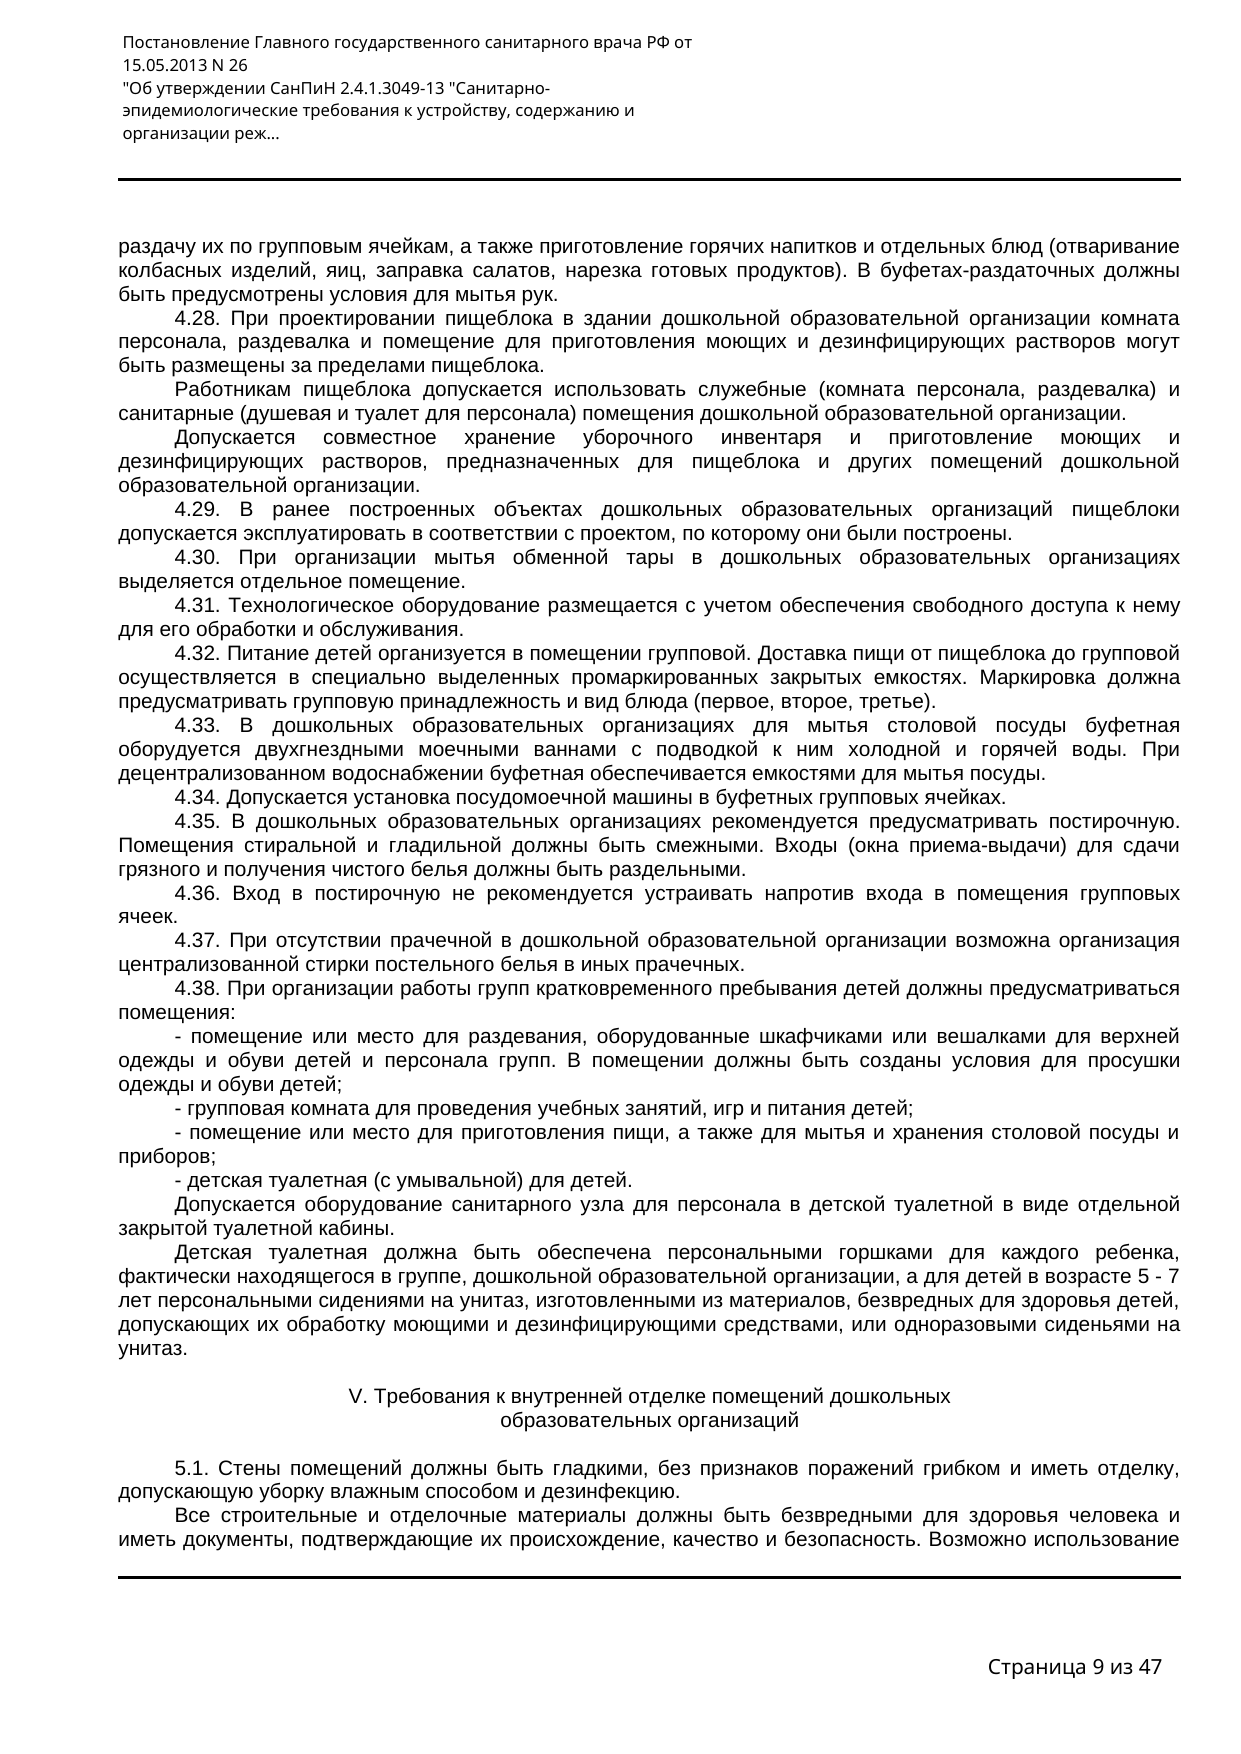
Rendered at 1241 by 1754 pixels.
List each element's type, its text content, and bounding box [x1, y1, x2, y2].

text 4.34. Допускается установка посудомоечной машины в буфетных групповых ячейках. [118, 784, 1181, 808]
text Детская туалетная должна быть обеспечена персональными горшками для каждого ребенка, фактически находящегося в группе, дошкольной образовательной организации, а для детей в возрасте 5 - 7 лет персональными сидениями на унитаз, изготовленными из материалов, безвредных для здоровья детей, допускающих их обработку моющими и дезинфицирующими средствами, или одноразовыми сиденьями на унитаз. [118, 1240, 1181, 1359]
text 4.35. В дошкольных образовательных организациях рекомендуется предусматривать постирочную. Помещения стиральной и гладильной должны быть смежными. Входы (окна приема-выдачи) для сдачи грязного и получения чистого белья должны быть раздельными. [118, 808, 1181, 880]
text - групповая комната для проведения учебных занятий, игр и питания детей; [118, 1096, 1181, 1120]
text 4.31. Технологическое оборудование размещается с учетом обеспечения свободного доступа к нему для его обработки и обслуживания. [118, 593, 1181, 641]
text 4.29. В ранее построенных объектах дошкольных образовательных организаций пищеблоки допускается эксплуатировать в соответствии с проектом, по которому они были построены. [118, 497, 1181, 545]
text - помещение или место для приготовления пищи, а также для мытья и хранения столовой посуды и приборов; [118, 1120, 1181, 1168]
text 4.37. При отсутствии прачечной в дошкольной образовательной организации возможна организация централизованной стирки постельного белья в иных прачечных. [118, 928, 1181, 976]
text 5.1. Стены помещений должны быть гладкими, без признаков поражений грибком и иметь отделку, допускающую уборку влажным способом и дезинфекцию. [118, 1455, 1181, 1503]
text 4.32. Питание детей организуется в помещении групповой. Доставка пищи от пищеблока до групповой осуществляется в специально выделенных промаркированных закрытых емкостях. Маркировка должна предусматривать групповую принадлежность и вид блюда (первое, второе, третье). [118, 641, 1181, 713]
text - детская туалетная (с умывальной) для детей. [118, 1168, 1181, 1192]
text - помещение или место для раздевания, оборудованные шкафчиками или вешалками для верхней одежды и обуви детей и персонала групп. В помещении должны быть созданы условия для просушки одежды и обуви детей; [118, 1024, 1181, 1096]
text Работникам пищеблока допускается использовать служебные (комната персонала, раздевалка) и санитарные (душевая и туалет для персонала) помещения дошкольной образовательной организации. [118, 377, 1181, 425]
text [118, 233, 1181, 305]
text Допускается оборудование санитарного узла для персонала в детской туалетной в виде отдельной закрытой туалетной кабины. [118, 1192, 1181, 1240]
text образовательных организаций [118, 1407, 1181, 1431]
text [118, 1503, 1181, 1551]
text 4.28. При проектировании пищеблока в здании дошкольной образовательной организации комната персонала, раздевалка и помещение для приготовления моющих и дезинфицирующих растворов могут быть размещены за пределами пищеблока. [118, 305, 1181, 377]
text Допускается совместное хранение уборочного инвентаря и приготовление моющих и дезинфицирующих растворов, предназначенных для пищеблока и других помещений дошкольной образовательной организации. [118, 425, 1181, 497]
text 4.38. При организации работы групп кратковременного пребывания детей должны предусматриваться помещения: [118, 976, 1181, 1024]
text 4.33. В дошкольных образовательных организациях для мытья столовой посуды буфетная оборудуется двухгнездными моечными ваннами с подводкой к ним холодной и горячей воды. При децентрализованном водоснабжении буфетная обеспечивается емкостями для мытья посуды. [118, 713, 1181, 784]
text 4.36. Вход в постирочную не рекомендуется устраивать напротив входа в помещения групповых ячеек. [118, 880, 1181, 928]
text 4.30. При организации мытья обменной тары в дошкольных образовательных организациях выделяется отдельное помещение. [118, 545, 1181, 593]
text V. Требования к внутренней отделке помещений дошкольных [118, 1383, 1181, 1407]
